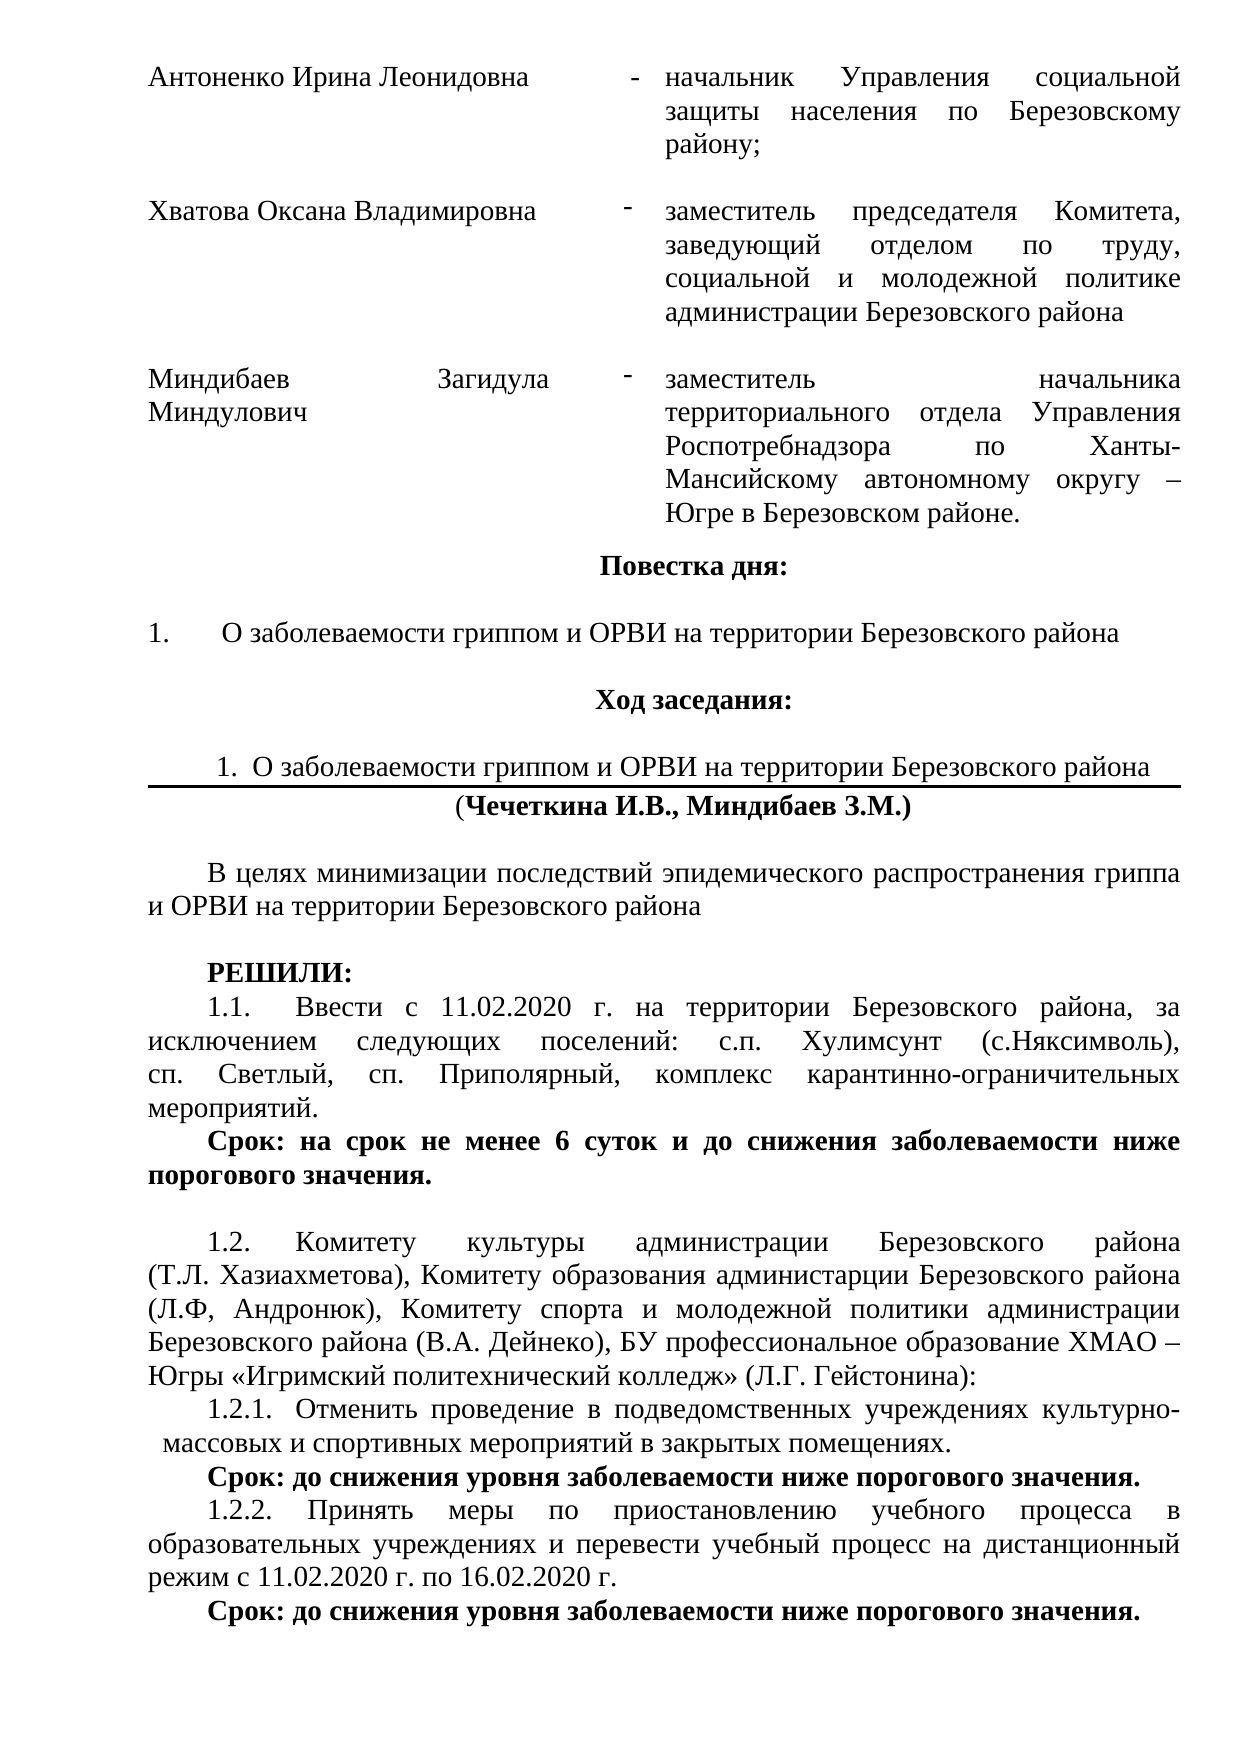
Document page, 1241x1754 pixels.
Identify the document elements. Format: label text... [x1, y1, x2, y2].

list Отменить проведение в подведомственных учреждениях культурно-массовых и спортивных мероприятий в закрытых помещениях. [162, 1392, 1181, 1459]
text Повестка дня: [148, 548, 1181, 581]
list (Чечеткина И.В., Миндибаев З.М.) [185, 788, 1181, 821]
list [148, 1593, 1181, 1626]
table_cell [136, 59, 561, 548]
list Ввести с 11.02.2020 г. на территории Березовского района, за исключением следующих поселений: с.п. Хулимсунт (с.Няксимволь), сп. Светлый, сп. Приполярный, комплекс карантинно-ограничительных мероприятий. [148, 989, 1181, 1123]
list Срок: на срок не менее 6 суток и до снижения заболеваемости ниже порогового значения. [148, 1123, 1181, 1190]
text В целях минимизации последствий эпидемического распространения гриппа и ОРВИ на территории Березовского района [148, 855, 1181, 922]
text Ход заседания: [148, 682, 1181, 716]
list Срок: до снижения уровня заболеваемости ниже порогового значения. [207, 1459, 1181, 1492]
list О заболеваемости гриппом и ОРВИ на территории Березовского района [148, 615, 1181, 648]
list 1.2.2. Принять меры по приостановлению учебного процесса в образовательных учреждениях и перевести учебный процесс на дистанционный режим с 11.02.2020 г. по 16.02.2020 г. [148, 1492, 1181, 1593]
table_cell – – - - - - [561, 59, 653, 548]
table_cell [654, 59, 1192, 548]
list О заболеваемости гриппом и ОРВИ на территории Березовского района [148, 749, 1181, 785]
list Комитету культуры администрации Березовского района (Т.Л. Хазиахметова), Комитету образования администарции Березовского района (Л.Ф, Андронюк), Комитету спорта и молодежной политики администрации Березовского района (В.А. Дейнеко), БУ профессиональное образование ХМАО – Югры «Игримский политехнический колледж» (Л.Г. Гейстонина): [148, 1224, 1181, 1392]
text РЕШИЛИ: [148, 956, 1181, 989]
